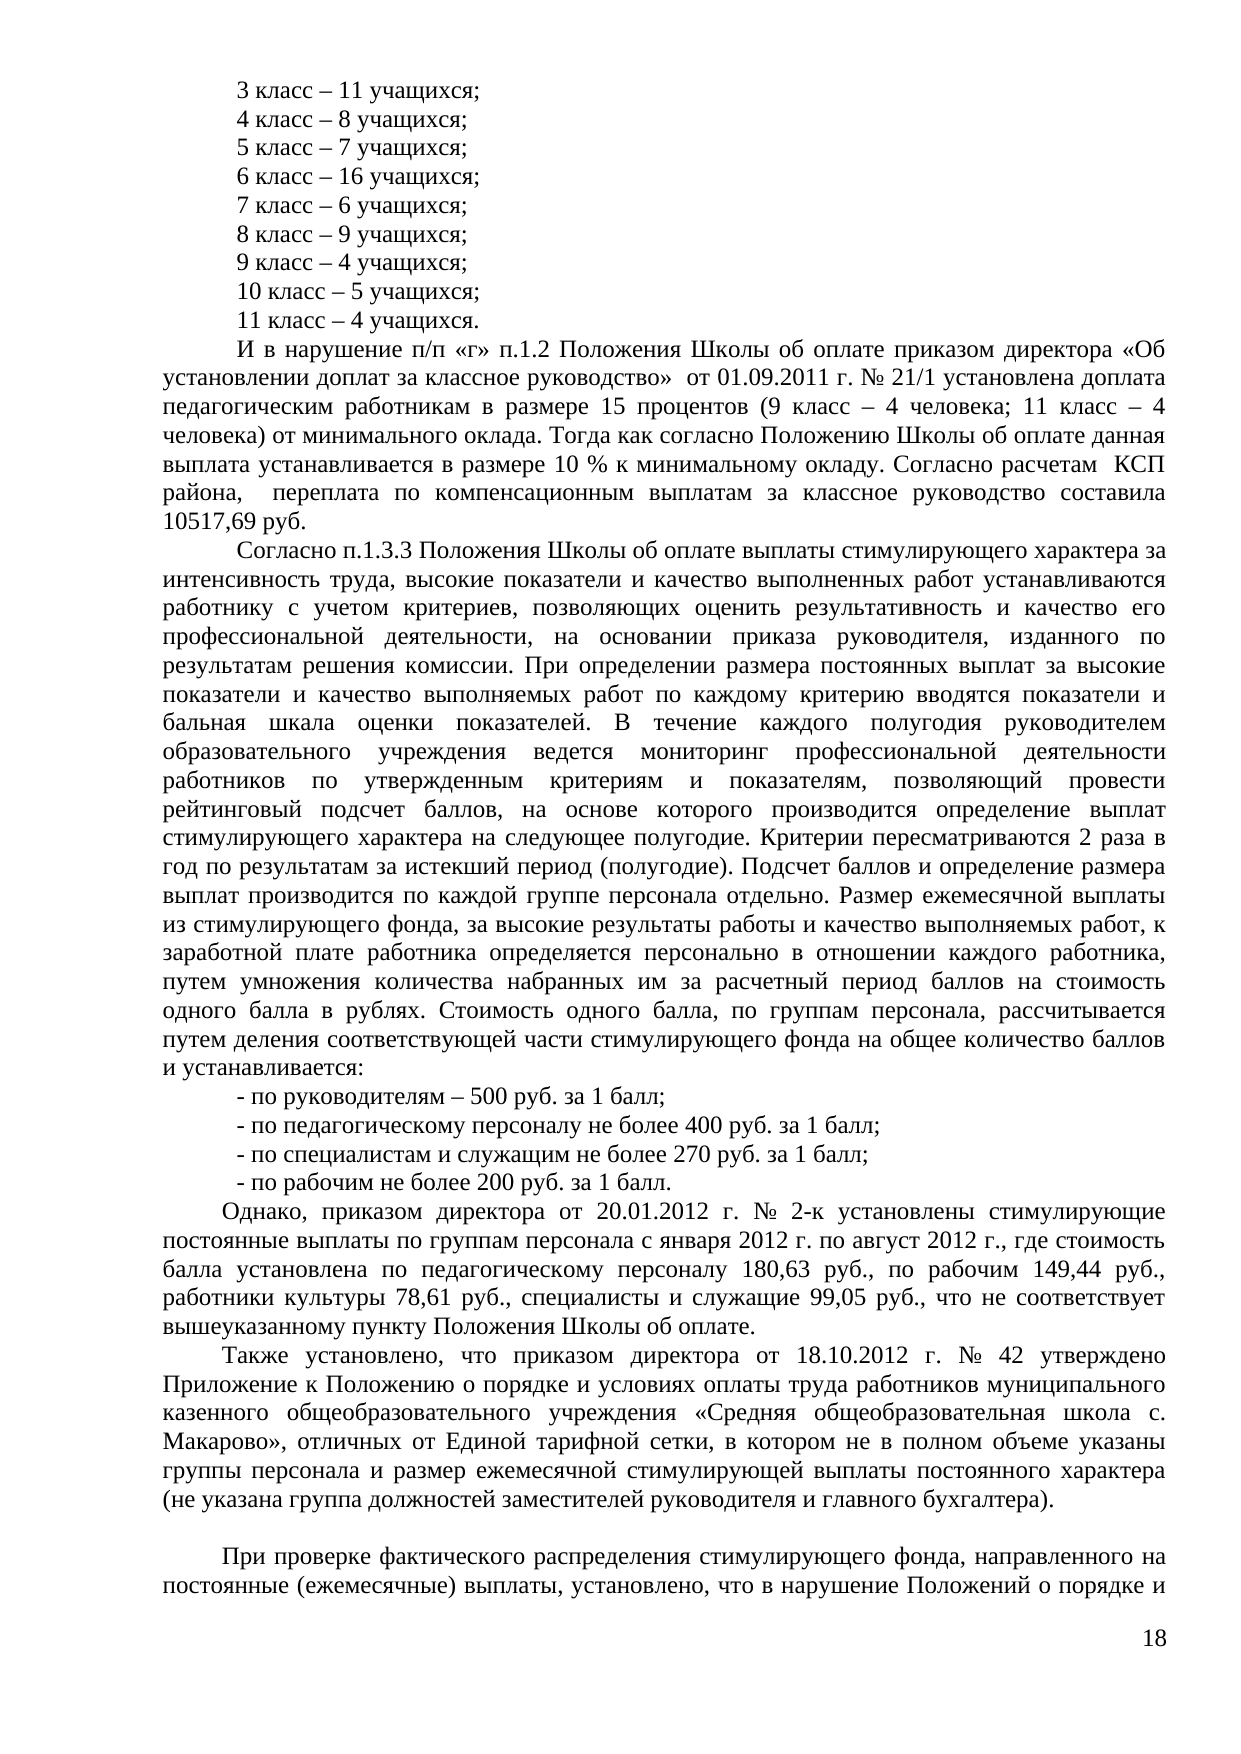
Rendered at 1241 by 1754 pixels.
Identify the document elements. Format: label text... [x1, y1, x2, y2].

text Также установлено, что приказом директора от 18.10.2012 г. № 42 утверждено Приложение к Положению о порядке и условиях оплаты труда работников муниципального казенного общеобразовательного учреждения «Средняя общеобразовательная школа с. Макарово», отличных от Единой тарифной сетки, в котором не в полном объеме указаны группы персонала и размер ежемесячной стимулирующей выплаты постоянного характера (не указана группа должностей заместителей руководителя и главного бухгалтера). [162, 1340, 1167, 1512]
text 3 класс – 11 учащихся; [162, 75, 1167, 104]
text Однако, приказом директора от 20.01.2012 г. № 2-к установлены стимулирующие постоянные выплаты по группам персонала с января 2012 г. по август 2012 г., где стоимость балла установлена по педагогическому персоналу 180,63 руб., по рабочим 149,44 руб., работники культуры 78,61 руб., специалисты и служащие 99,05 руб., что не соответствует вышеуказанному пункту Положения Школы об оплате. [162, 1196, 1167, 1340]
text И в нарушение п/п «г» п.1.2 Положения Школы об оплате приказом директора «Об установлении доплат за классное руководство» от 01.09.2011 г. № 21/1 установлена доплата педагогическим работникам в размере 15 процентов (9 класс – 4 человека; 11 класс – 4 человека) от минимального оклада. Тогда как согласно Положению Школы об оплате данная выплата устанавливается в размере 10 % к минимальному окладу. Согласно расчетам КСП района, переплата по компенсационным выплатам за классное руководство составила 10517,69 руб. [162, 334, 1167, 535]
text 7 класс – 6 учащихся; [162, 190, 1167, 219]
text 4 класс – 8 учащихся; [162, 104, 1167, 132]
text 8 класс – 9 учащихся; [162, 219, 1167, 247]
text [162, 1541, 1167, 1599]
text - по рабочим не более 200 руб. за 1 балл. [162, 1167, 1167, 1196]
text 6 класс – 16 учащихся; [162, 161, 1167, 190]
text 5 класс – 7 учащихся; [162, 132, 1167, 161]
text 11 класс – 4 учащихся. [162, 305, 1167, 334]
text - по руководителям – 500 руб. за 1 балл; [162, 1081, 1167, 1110]
text - по специалистам и служащим не более 270 руб. за 1 балл; [162, 1139, 1167, 1167]
text 10 класс – 5 учащихся; [162, 276, 1167, 305]
text - по педагогическому персоналу не более 400 руб. за 1 балл; [162, 1110, 1167, 1139]
text 9 класс – 4 учащихся; [162, 247, 1167, 276]
text Согласно п.1.3.3 Положения Школы об оплате выплаты стимулирующего характера за интенсивность труда, высокие показатели и качество выполненных работ устанавливаются работнику с учетом критериев, позволяющих оценить результативность и качество его профессиональной деятельности, на основании приказа руководителя, изданного по результатам решения комиссии. При определении размера постоянных выплат за высокие показатели и качество выполняемых работ по каждому критерию вводятся показатели и бальная шкала оценки показателей. В течение каждого полугодия руководителем образовательного учреждения ведется мониторинг профессиональной деятельности работников по утвержденным критериям и показателям, позволяющий провести рейтинговый подсчет баллов, на основе которого производится определение выплат стимулирующего характера на следующее полугодие. Критерии пересматриваются 2 раза в год по результатам за истекший период (полугодие). Подсчет баллов и определение размера выплат производится по каждой группе персонала отдельно. Размер ежемесячной выплаты из стимулирующего фонда, за высокие результаты работы и качество выполняемых работ, к заработной плате работника определяется персонально в отношении каждого работника, путем умножения количества набранных им за расчетный период баллов на стоимость одного балла в рублях. Стоимость одного балла, по группам персонала, рассчитывается путем деления соответствующей части стимулирующего фонда на общее количество баллов и устанавливается: [162, 535, 1167, 1081]
